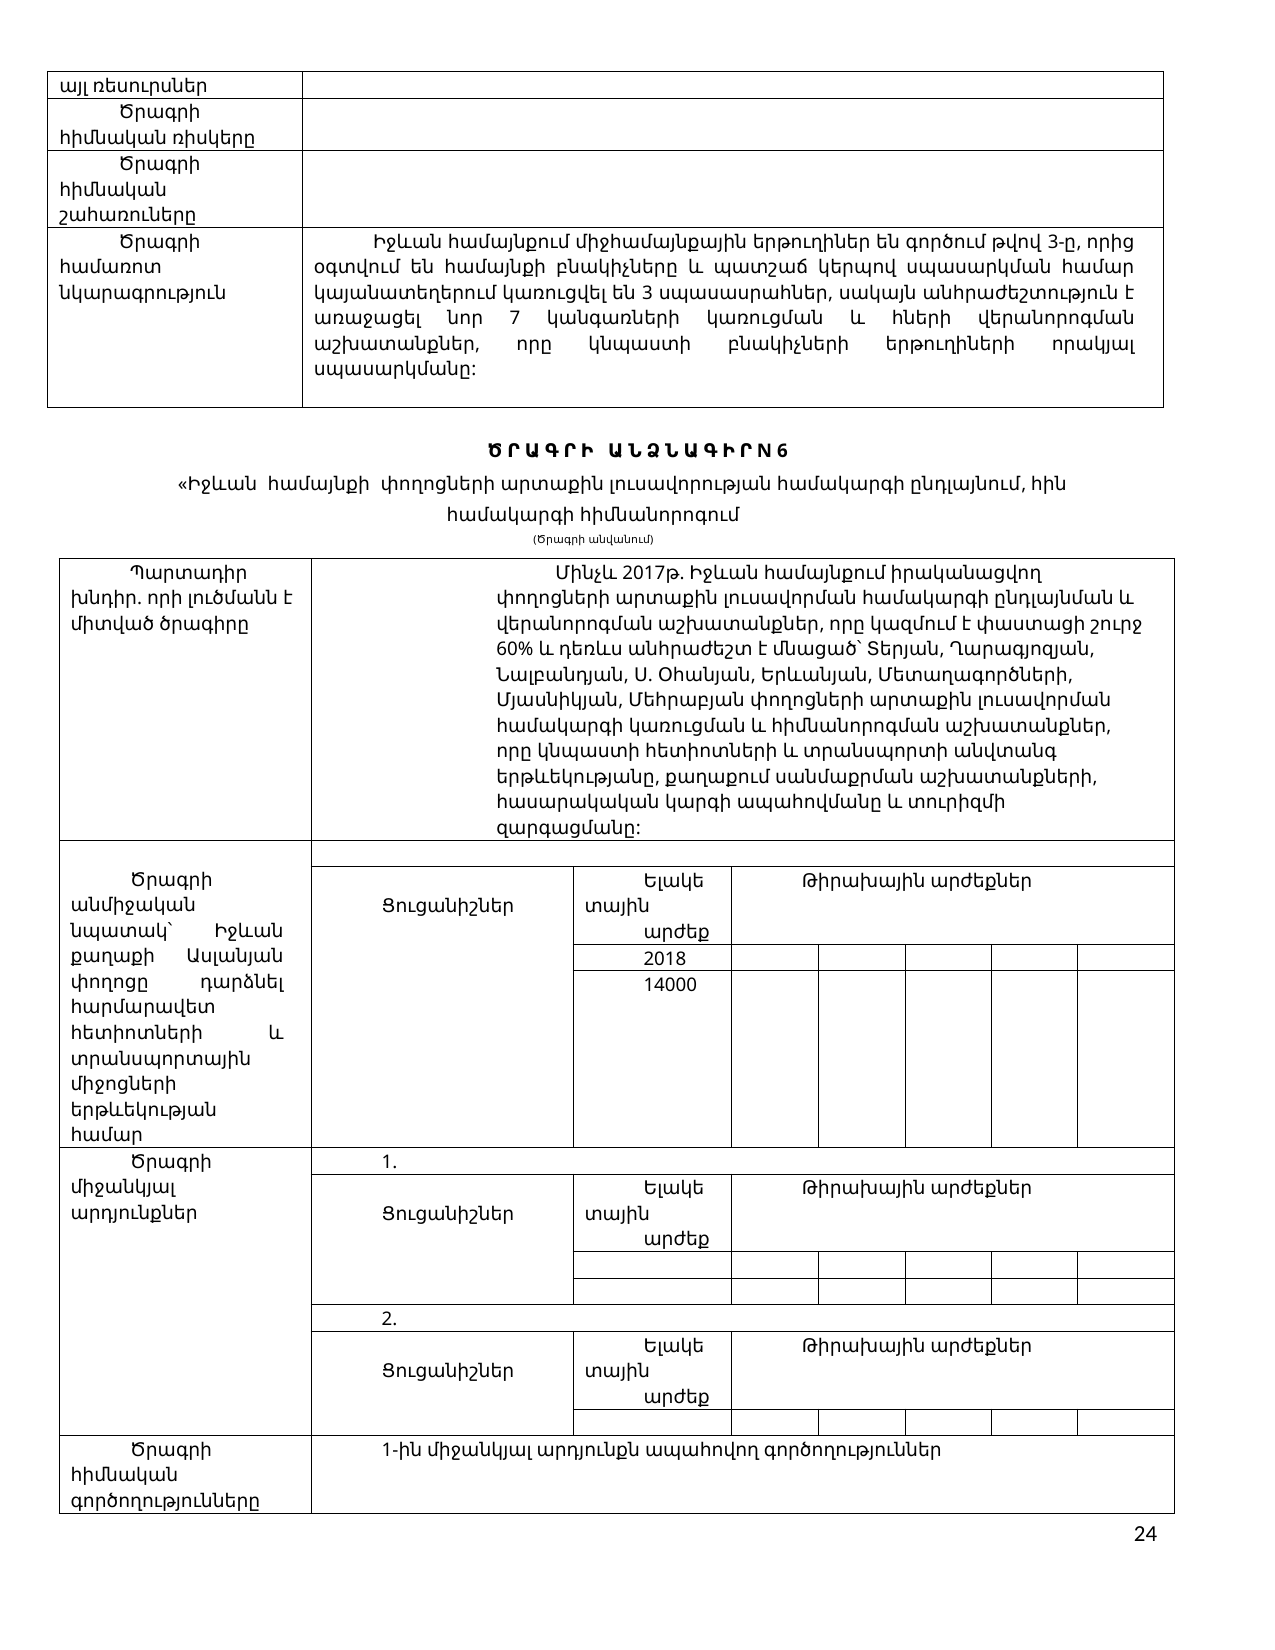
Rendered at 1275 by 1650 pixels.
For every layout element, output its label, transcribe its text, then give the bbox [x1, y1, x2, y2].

table_cell [992, 971, 1077, 1147]
table_header [312, 559, 485, 840]
table_header Պարտադիր խնդիր. որի լուծմանն է միտված ծրագիրը [60, 559, 311, 840]
table_cell [732, 1279, 818, 1304]
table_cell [48, 72, 302, 97]
table_cell [906, 1279, 991, 1304]
table_cell [992, 1279, 1077, 1304]
table_cell Թիրախային արժեքներ [732, 867, 1174, 944]
table_cell [819, 1279, 905, 1304]
table_cell Ելակետային արժեք [574, 1175, 731, 1251]
table_cell 2018 [574, 945, 731, 970]
table_cell [1078, 1252, 1174, 1278]
table_cell [303, 151, 1163, 227]
table_cell [312, 1148, 1174, 1173]
table_cell Ելակետային արժեք [574, 867, 731, 944]
table_cell [992, 1410, 1077, 1435]
table_cell Ծրագրի հիմնական ռիսկերը [48, 99, 302, 149]
table_cell [574, 1410, 731, 1435]
table_cell Ծրագրի հիմնական գործողությունները [60, 1436, 311, 1513]
table_cell Թիրախային արժեքներ [732, 1175, 1174, 1251]
table_cell Ծրագրի միջանկյալ արդյունքներ [60, 1148, 311, 1435]
table_cell [732, 1410, 818, 1435]
table_cell [906, 1252, 991, 1278]
table_cell [303, 99, 1163, 149]
table_cell [906, 971, 991, 1147]
table_cell Ցուցանիշներ [312, 1332, 573, 1435]
table_cell [992, 1252, 1077, 1278]
table_cell [819, 971, 905, 1147]
text Ծ Ր Ա Գ Ր Ի Ա Ն Ձ Ն Ա Գ Ի Ր N 6 [59, 437, 1157, 463]
table_cell [574, 1252, 731, 1278]
table_cell [1078, 971, 1174, 1147]
table_cell 1-ին միջանկյալ արդյունքն ապահովող գործողություններ [312, 1436, 1174, 1513]
table_header Մինչև 2017թ. Իջևան համայնքում իրականացվող փողոցների արտաքին լուսավորման համակարգի ընդլայնման և վերանորոգման աշխատանքներ, որը կազմում է փաստացի շուրջ 60% և դեռևս անհրաժեշտ է մնացած՝ Տերյան, Ղարագյոզյան, Նալբանդյան, Ս. Օհանյան, Երևանյան, Մետաղագործների, Մյասնիկյան, Մեհրաբյան փողոցների արտաքին լուսավորման համակարգի կառուցման և հիմնանորոգման աշխատանքներ, որը կնպաստի հետիոտների և տրանսպորտի անվտանգ երթևեկությանը, քաղաքում սանմաքրման աշխատանքների, հասարակական կարգի ապահովմանը և տուրիզմի զարգացմանը: [485, 559, 1174, 840]
table_cell [732, 945, 818, 970]
table_cell [312, 1305, 1174, 1331]
table_cell Ցուցանիշներ [312, 867, 573, 1147]
table_cell [732, 971, 818, 1147]
table_cell Ցուցանիշներ [312, 1175, 573, 1304]
table_cell [1078, 945, 1174, 970]
table_cell [906, 1410, 991, 1435]
table_cell Իջևան համայնքում միջհամայնքային երթուղիներ են գործում թվով 3-ը, որից օգտվում են համայնքի բնակիչները և պատշաճ կերպով սպասարկման համար կայանատեղերում կառուցվել են 3 սպասասրահներ, սակայն անհրաժեշտություն է առաջացել նոր 7 կանգառների կառուցման և հների վերանորոգման աշխատանքներ, որը կնպաստի բնակիչների երթուղիների որակյալ սպասարկմանը: [303, 228, 1163, 407]
table_cell [312, 841, 1174, 866]
table_cell Թիրախային արժեքներ [732, 1332, 1174, 1408]
table_cell [819, 945, 905, 970]
table_cell [906, 945, 991, 970]
table_cell Ծրագրի համառոտ նկարագրություն [48, 228, 302, 407]
table_cell [303, 72, 1163, 97]
table_cell [819, 1410, 905, 1435]
table_cell [819, 1252, 905, 1278]
table_cell Ծրագրի հիմնական շահառուները [48, 151, 302, 227]
table_cell [574, 1279, 731, 1304]
text «Իջևան համայնքի փողոցների արտաքին լուսավորության համակարգի ընդլայնում, հին համակարգի հիմնանորոգում (Ծրագրի անվանում) [59, 466, 1127, 558]
table_cell [732, 1252, 818, 1278]
table_cell [1078, 1410, 1174, 1435]
table_cell [992, 945, 1077, 970]
table_cell Ելակետային արժեք [574, 1332, 731, 1408]
table_cell 14000 [574, 971, 731, 1147]
table_cell Ծրագրի անմիջական նպատակ՝ Իջևան քաղաքի Ասլանյան փողոցը դարձնել հարմարավետ հետիոտների և տրանսպորտային միջոցների երթևեկության համար [60, 841, 311, 1147]
table_cell [1078, 1279, 1174, 1304]
